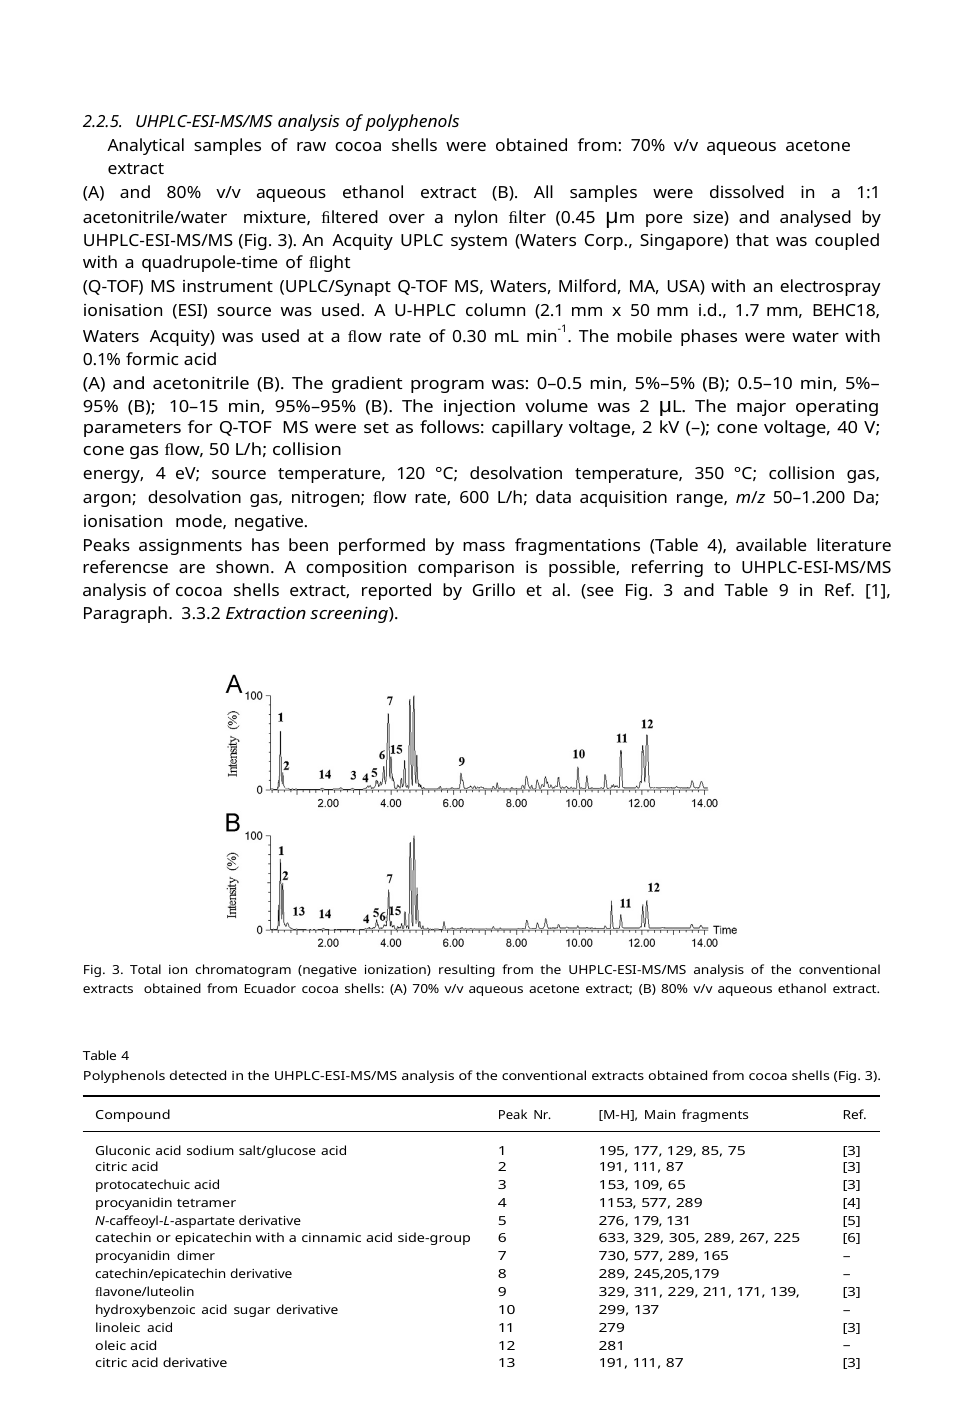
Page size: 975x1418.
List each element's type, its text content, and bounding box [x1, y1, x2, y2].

table_header [M-H], Main fragments [576, 1097, 820, 1131]
text Fig. 3. Total ion chromatogram (negative ionization) resulting from the UHPLC-ESI-MS/MS analysis of the conventional extracts obtained from Ecuador cocoa shells: (A) 70% v/v aqueous acetone extract; (B) 80% v/v aqueous ethanol extract. [83, 961, 881, 998]
text energy, 4 eV; source temperature, 120 °C; desolvation temperature, 350 °C; collision gas, argon; desolvation gas, nitrogen; ﬂow rate, 600 L/h; data acquisition range, m/z 50–1.200 Da; ionisation mode, negative. [83, 462, 881, 532]
table_cell 281 [576, 1336, 820, 1354]
table_cell [6] [820, 1229, 880, 1246]
table_cell catechin or epicatechin with a cinnamic acid side-group [83, 1229, 475, 1246]
table_cell 7 [475, 1246, 576, 1264]
table_cell catechin/epicatechin derivative [83, 1264, 475, 1281]
table_cell ﬂavone/luteolin [83, 1281, 475, 1300]
table_header Compound [83, 1097, 475, 1131]
table_cell 329, 311, 229, 211, 171, 139, 127 [576, 1281, 820, 1300]
table_cell oleic acid [83, 1336, 475, 1354]
table_header Peak Nr. [475, 1097, 576, 1131]
text Table 4 [83, 1047, 892, 1064]
table_cell 4 [475, 1193, 576, 1211]
text (A) and acetonitrile (B). The gradient program was: 0–0.5 min, 5%–5% (B); 0.5–10 min, 5%–95% (B); 10–15 min, 95%–95% (B). The injection volume was 2 μL. The major operating parameters for Q-TOF MS were set as follows: capillary voltage, 2 kV (–); cone voltage, 40 V; cone gas ﬂow, 50 L/h; collision [83, 372, 881, 461]
table_cell Gluconic acid sodium salt/glucose acid [83, 1132, 475, 1157]
text (A) and 80% v/v aqueous ethanol extract (B). All samples were dissolved in a 1:1 acetonitrile/water mixture, ﬁltered over a nylon ﬁlter (0.45 μm pore size) and analysed by UHPLC-ESI-MS/MS (Fig. 3). An Acquity UPLC system (Waters Corp., Singapore) that was coupled with a quadrupole-time of ﬂight [83, 181, 881, 274]
table_cell procyanidin dimer [83, 1246, 475, 1264]
table_cell 730, 577, 289, 165 [576, 1246, 820, 1264]
table_cell 153, 109, 65 [576, 1175, 820, 1193]
table_cell 2 [475, 1157, 576, 1175]
table_cell 1153, 577, 289 [576, 1193, 820, 1211]
table_cell – [820, 1300, 880, 1318]
table_cell 289, 245,205,179 [576, 1264, 820, 1281]
table_cell protocatechuic acid [83, 1175, 475, 1193]
table_cell 195, 177, 129, 85, 75 [576, 1132, 820, 1157]
table_cell [3] [820, 1157, 880, 1175]
table_cell 279 [576, 1318, 820, 1336]
table_cell 191, 111, 87 [576, 1157, 820, 1175]
table_cell procyanidin tetramer [83, 1193, 475, 1211]
table_cell – [820, 1246, 880, 1264]
table_cell 5 [475, 1211, 576, 1228]
table_cell citric acid derivative [83, 1354, 475, 1371]
list UHPLC-ESI-MS/MS analysis of polyphenols [83, 110, 892, 133]
table_cell 6 [475, 1229, 576, 1246]
table_cell 13 [475, 1354, 576, 1371]
text (Q-TOF) MS instrument (UPLC/Synapt Q-TOF MS, Waters, Milford, MA, USA) with an electrospray ionisation (ESI) source was used. A U-HPLC column (2.1 mm x 50 mm i.d., 1.7 mm, BEHC18, Waters Acquity) was used at a ﬂow rate of 0.30 mL min-1. The mobile phases were water with 0.1% formic acid [83, 275, 881, 370]
table_cell 11 [475, 1318, 576, 1336]
table_cell 9 [475, 1281, 576, 1300]
table_cell 633, 329, 305, 289, 267, 225 [576, 1229, 820, 1246]
text Polyphenols detected in the UHPLC-ESI-MS/MS analysis of the conventional extracts obtained from cocoa shells (Fig. 3). [83, 1067, 892, 1084]
table_cell [3] [820, 1132, 880, 1157]
table_cell [3] [820, 1175, 880, 1193]
table_cell [3] [820, 1281, 880, 1300]
table_header Ref. [820, 1097, 880, 1131]
table_cell [3] [820, 1318, 880, 1336]
table_cell – [820, 1264, 880, 1281]
table_cell [3] [820, 1354, 880, 1371]
table_cell 276, 179, 131 [576, 1211, 820, 1228]
text Analytical samples of raw cocoa shells were obtained from: 70% v/v aqueous acetone extract [107, 134, 892, 179]
table_cell N-caffeoyl-L-aspartate derivative [83, 1211, 475, 1228]
table_cell citric acid [83, 1157, 475, 1175]
table_cell 3 [475, 1175, 576, 1193]
picture [225, 674, 738, 948]
table_cell [5] [820, 1211, 880, 1228]
table_cell [4] [820, 1193, 880, 1211]
table_cell 299, 137 [576, 1300, 820, 1318]
table_cell – [820, 1336, 880, 1354]
text Peaks assignments has been performed by mass fragmentations (Table 4), available literature referencse are shown. A composition comparison is possible, referring to UHPLC-ESI-MS/MS analysis of cocoa shells extract, reported by Grillo et al. (see Fig. 3 and Table 9 in Ref. [1], Paragraph. 3.3.2 Extraction screening). [82, 533, 892, 624]
table_cell 1 [475, 1132, 576, 1157]
table_cell 191, 111, 87 [576, 1354, 820, 1371]
table_cell hydroxybenzoic acid sugar derivative [83, 1300, 475, 1318]
table_cell 10 [475, 1300, 576, 1318]
table_cell linoleic acid [83, 1318, 475, 1336]
table_cell 8 [475, 1264, 576, 1281]
table_cell 12 [475, 1336, 576, 1354]
